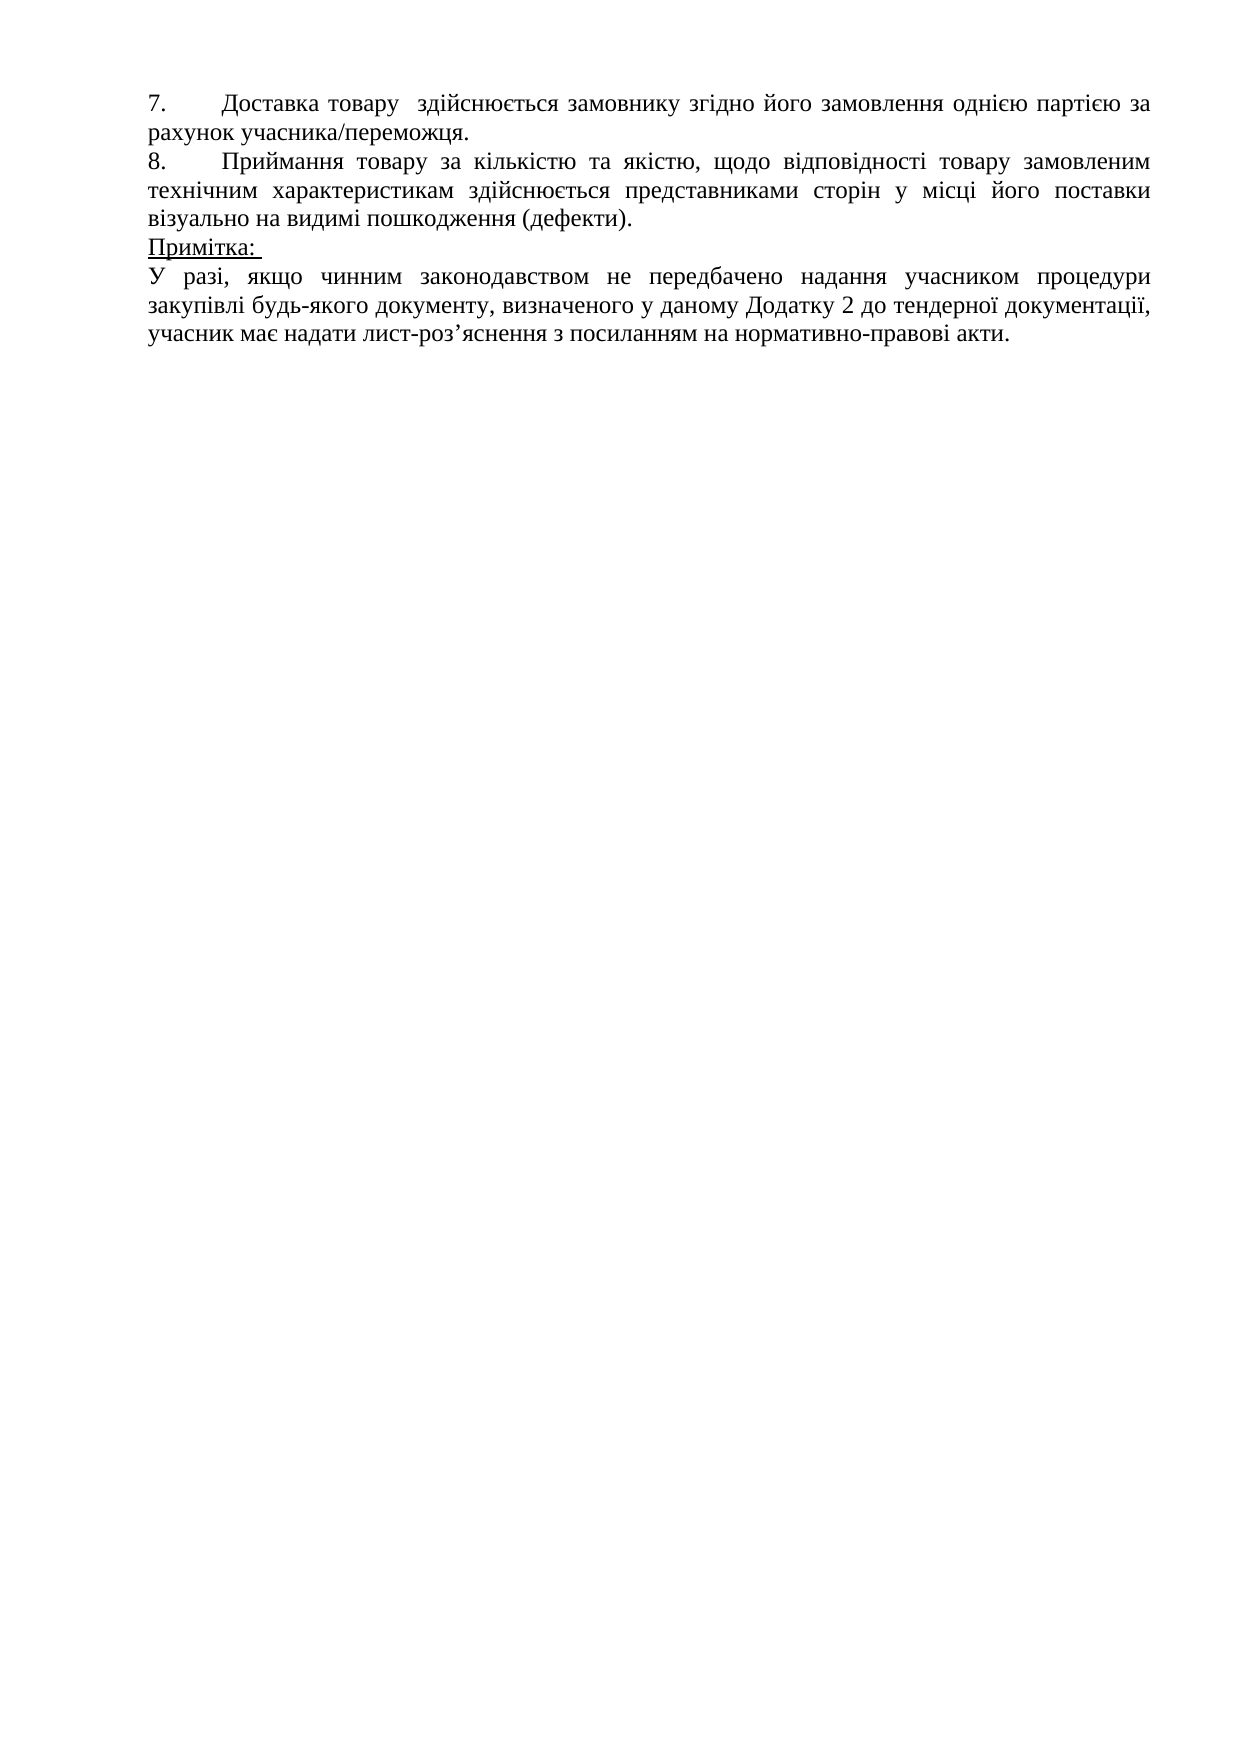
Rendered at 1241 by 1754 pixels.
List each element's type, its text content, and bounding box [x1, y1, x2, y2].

list Приймання товару за кількістю та якістю, щодо відповідності товару замовленим технічним характеристикам здійснюється представниками сторін у місці його поставки візуально на видимі пошкодження (дефекти). [148, 146, 1152, 232]
text У разі, якщо чинним законодавством не передбачено надання учасником процедури закупівлі будь-якого документу, визначеного у даному Додатку 2 до тендерної документації, учасник має надати лист-роз’яснення з посиланням на нормативно-правові акти. [148, 261, 1152, 347]
text Примітка: [148, 232, 1152, 261]
list Доставка товару здійснюється замовнику згідно його замовлення однією партією за рахунок учасника/переможця. [148, 88, 1152, 146]
